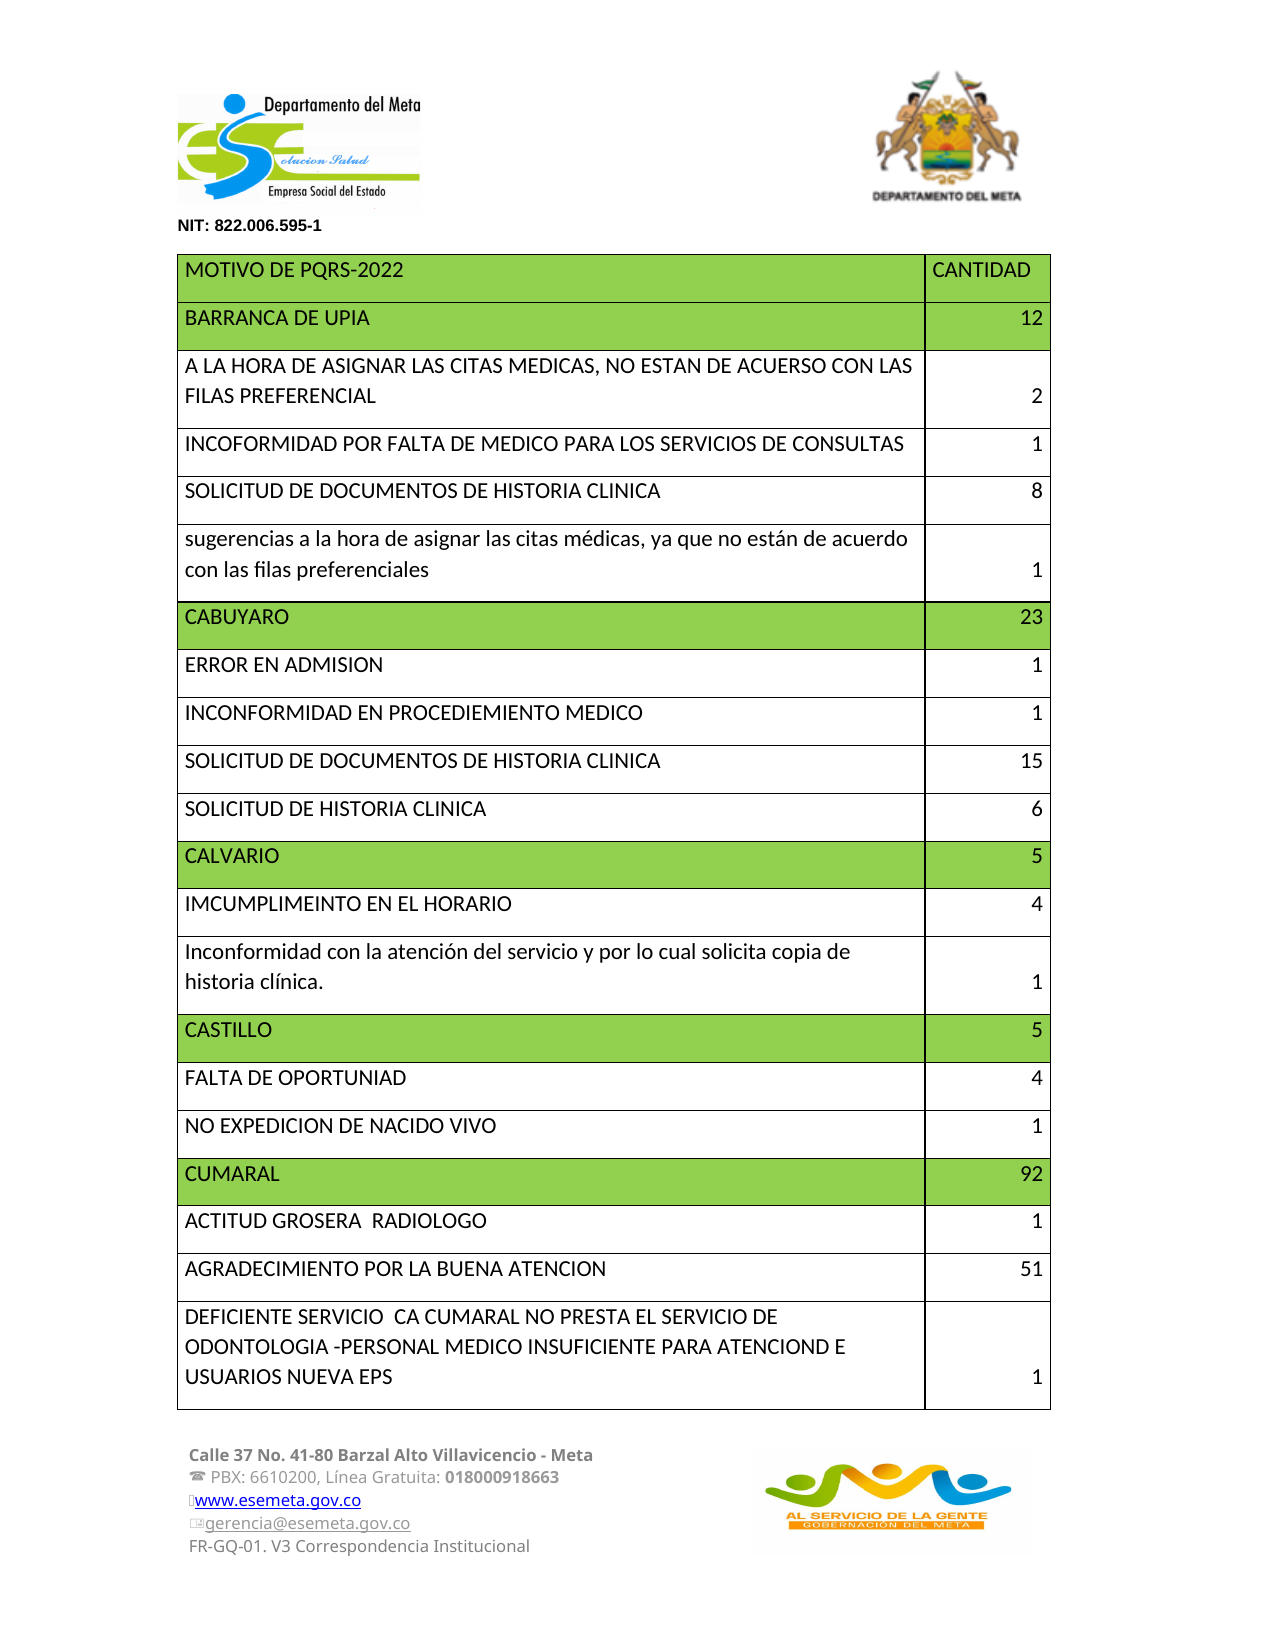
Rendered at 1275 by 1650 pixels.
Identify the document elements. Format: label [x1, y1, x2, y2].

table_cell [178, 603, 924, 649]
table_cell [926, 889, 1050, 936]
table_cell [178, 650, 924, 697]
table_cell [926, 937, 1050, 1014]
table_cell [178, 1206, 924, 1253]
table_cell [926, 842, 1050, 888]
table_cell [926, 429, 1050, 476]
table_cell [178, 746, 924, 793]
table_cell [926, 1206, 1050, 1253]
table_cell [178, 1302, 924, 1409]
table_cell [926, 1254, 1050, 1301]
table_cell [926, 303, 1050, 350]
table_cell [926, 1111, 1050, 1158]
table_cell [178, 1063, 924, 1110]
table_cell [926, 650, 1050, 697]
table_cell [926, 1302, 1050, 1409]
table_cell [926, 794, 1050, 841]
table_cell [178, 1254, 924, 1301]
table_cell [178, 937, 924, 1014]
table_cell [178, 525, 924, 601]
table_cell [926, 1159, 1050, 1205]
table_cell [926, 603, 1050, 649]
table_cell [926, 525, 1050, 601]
picture [865, 67, 1043, 217]
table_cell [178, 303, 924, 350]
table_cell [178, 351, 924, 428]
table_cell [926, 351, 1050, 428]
picture [751, 1445, 1033, 1555]
picture [177, 94, 421, 217]
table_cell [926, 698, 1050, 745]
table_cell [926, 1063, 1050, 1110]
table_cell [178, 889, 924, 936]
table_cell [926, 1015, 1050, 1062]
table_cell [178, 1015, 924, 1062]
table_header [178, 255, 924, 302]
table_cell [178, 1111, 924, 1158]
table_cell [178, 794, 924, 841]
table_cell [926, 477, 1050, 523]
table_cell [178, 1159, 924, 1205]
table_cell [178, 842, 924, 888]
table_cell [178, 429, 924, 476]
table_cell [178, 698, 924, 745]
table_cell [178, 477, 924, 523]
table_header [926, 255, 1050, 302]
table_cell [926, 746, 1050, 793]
